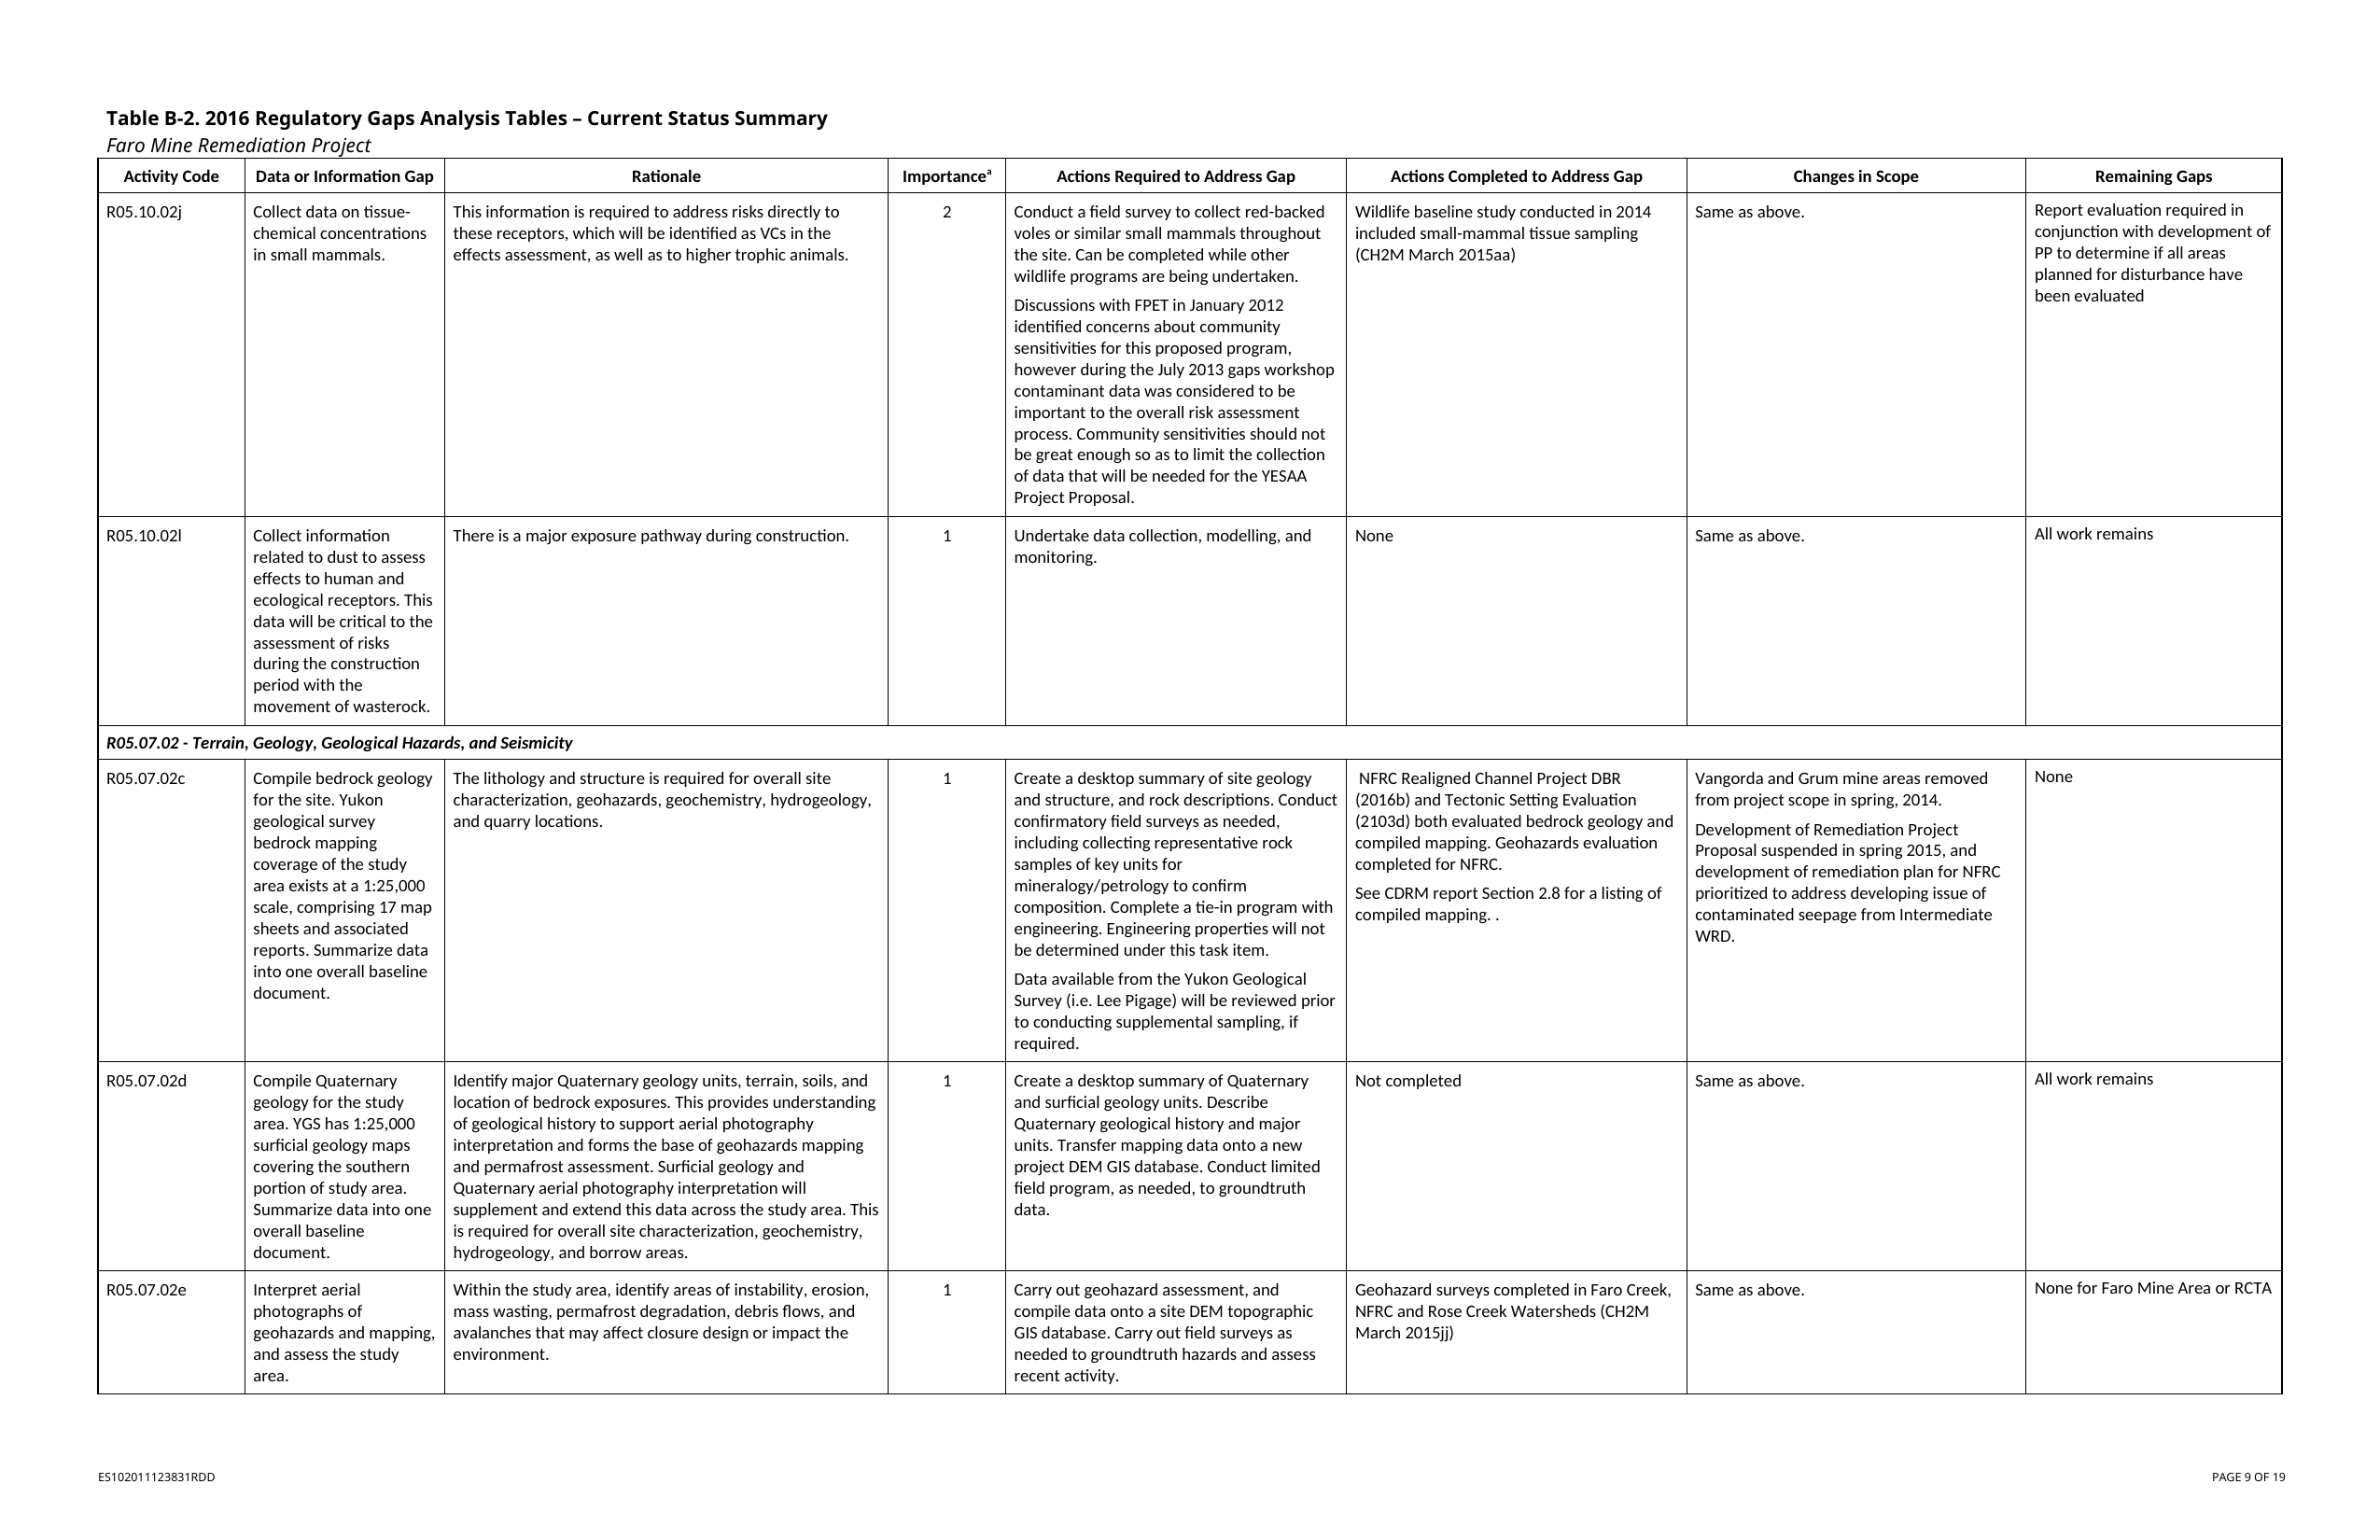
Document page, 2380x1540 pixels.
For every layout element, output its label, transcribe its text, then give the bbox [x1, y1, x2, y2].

table_cell R05.10.02l [99, 517, 245, 725]
table_cell Report evaluation required in conjunction with development of PP to determine if all areas planned for disturbance have been evaluated [2026, 193, 2281, 516]
table_cell All work remains [2026, 517, 2281, 725]
table_cell 1 [889, 760, 1005, 1061]
table_cell Geohazard surveys completed in Faro Creek, NFRC and Rose Creek Watersheds (CH2M March 2015jj) [1347, 1271, 1687, 1393]
table_cell Same as above. [1687, 193, 2025, 516]
table_cell Collect information related to dust to assess effects to human and ecological receptors. This data will be critical to the assessment of risks during the construction period with the movement of wasterock. [245, 517, 444, 725]
table_cell All work remains [2026, 1062, 2281, 1270]
table_cell Same as above. [1687, 1062, 2025, 1270]
table_cell Actions Required to Address Gap [1006, 159, 1346, 192]
table_cell R05.07.02c [99, 760, 245, 1061]
table_cell Rationale [445, 159, 888, 192]
table_cell Wildlife baseline study conducted in 2014 included small-mammal tissue sampling (CH2M March 2015aa) [1347, 193, 1687, 516]
table_cell Same as above. [1687, 1271, 2025, 1393]
table_cell R05.07.02d [99, 1062, 245, 1270]
table_cell 1 [889, 517, 1005, 725]
table_cell Create a desktop summary of site geology and structure, and rock descriptions. Conduct confirmatory field surveys as needed, including collecting representative rock samples of key units for mineralogy/petrology to confirm composition. Complete a tie-in program with engineering. Engineering properties will not be determined under this task item. Data available from the Yukon Geological Survey (i.e. Lee Pigage) will be reviewed prior to conducting supplemental sampling, if required. [1006, 760, 1346, 1061]
table_cell Undertake data collection, modelling, and monitoring. [1006, 517, 1346, 725]
table_cell Create a desktop summary of Quaternary and surficial geology units. Describe Quaternary geological history and major units. Transfer mapping data onto a new project DEM GIS database. Conduct limited field program, as needed, to groundtruth data. [1006, 1062, 1346, 1270]
table_cell R05.07.02 - Terrain, Geology, Geological Hazards, and Seismicity [99, 726, 2281, 759]
table_cell Interpret aerial photographs of geohazards and mapping, and assess the study area. [245, 1271, 444, 1393]
table_cell R05.07.02e [99, 1271, 245, 1393]
table_cell None [1347, 517, 1687, 725]
table_cell Collect data on tissue-chemical concentrations in small mammals. [245, 193, 444, 516]
table_cell Same as above. [1687, 517, 2025, 725]
table_cell Compile bedrock geology for the site. Yukon geological survey bedrock mapping coverage of the study area exists at a 1:25,000 scale, comprising 17 map sheets and associated reports. Summarize data into one overall baseline document. [245, 760, 444, 1061]
table_cell This information is required to address risks directly to these receptors, which will be identified as VCs in the effects assessment, as well as to higher trophic animals. [445, 193, 888, 516]
table_cell The lithology and structure is required for overall site characterization, geohazards, geochemistry, hydrogeology, and quarry locations. [445, 760, 888, 1061]
table_cell 1 [889, 1271, 1005, 1393]
table_cell Carry out geohazard assessment, and compile data onto a site DEM topographic GIS database. Carry out field surveys as needed to groundtruth hazards and assess recent activity. [1006, 1271, 1346, 1393]
table_cell Within the study area, identify areas of instability, erosion, mass wasting, permafrost degradation, debris flows, and avalanches that may affect closure design or impact the environment. [445, 1271, 888, 1393]
table_cell NFRC Realigned Channel Project DBR (2016b) and Tectonic Setting Evaluation (2103d) both evaluated bedrock geology and compiled mapping. Geohazards evaluation completed for NFRC. See CDRM report Section 2.8 for a listing of compiled mapping. . [1347, 760, 1687, 1061]
table_cell Conduct a field survey to collect red-backed voles or similar small mammals throughout the site. Can be completed while other wildlife programs are being undertaken. Discussions with FPET in January 2012 identified concerns about community sensitivities for this proposed program, however during the July 2013 gaps workshop contaminant data was considered to be important to the overall risk assessment process. Community sensitivities should not be great enough so as to limit the collection of data that will be needed for the YESAA Project Proposal. [1006, 193, 1346, 516]
table_cell Data or Information Gap [245, 159, 444, 192]
table_cell Changes in Scope [1687, 159, 2025, 192]
table_cell Activity Code [99, 159, 245, 192]
table_cell None for Faro Mine Area or RCTA [2026, 1271, 2281, 1393]
table_cell Compile Quaternary geology for the study area. YGS has 1:25,000 surficial geology maps covering the southern portion of study area. Summarize data into one overall baseline document. [245, 1062, 444, 1270]
table_cell Actions Completed to Address Gap [1347, 159, 1687, 192]
table_cell Importancea [889, 159, 1005, 192]
table_cell Identify major Quaternary geology units, terrain, soils, and location of bedrock exposures. This provides understanding of geological history to support aerial photography interpretation and forms the base of geohazards mapping and permafrost assessment. Surficial geology and Quaternary aerial photography interpretation will supplement and extend this data across the study area. This is required for overall site characterization, geochemistry, hydrogeology, and borrow areas. [445, 1062, 888, 1270]
table_cell Faro Mine Remediation Project [98, 132, 2282, 158]
table_cell Vangorda and Grum mine areas removed from project scope in spring, 2014. Development of Remediation Project Proposal suspended in spring 2015, and development of remediation plan for NFRC prioritized to address developing issue of contaminated seepage from Intermediate WRD. [1687, 760, 2025, 1061]
table_cell Not completed [1347, 1062, 1687, 1270]
table_cell There is a major exposure pathway during construction. [445, 517, 888, 725]
table_cell None [2026, 760, 2281, 1061]
table_cell Remaining Gaps [2026, 159, 2281, 192]
table_header Table B-2. 2016 Regulatory Gaps Analysis Tables – Current Status Summary [98, 105, 2282, 132]
table_cell R05.10.02j [99, 193, 245, 516]
table_cell 2 [889, 193, 1005, 516]
table_cell 1 [889, 1062, 1005, 1270]
